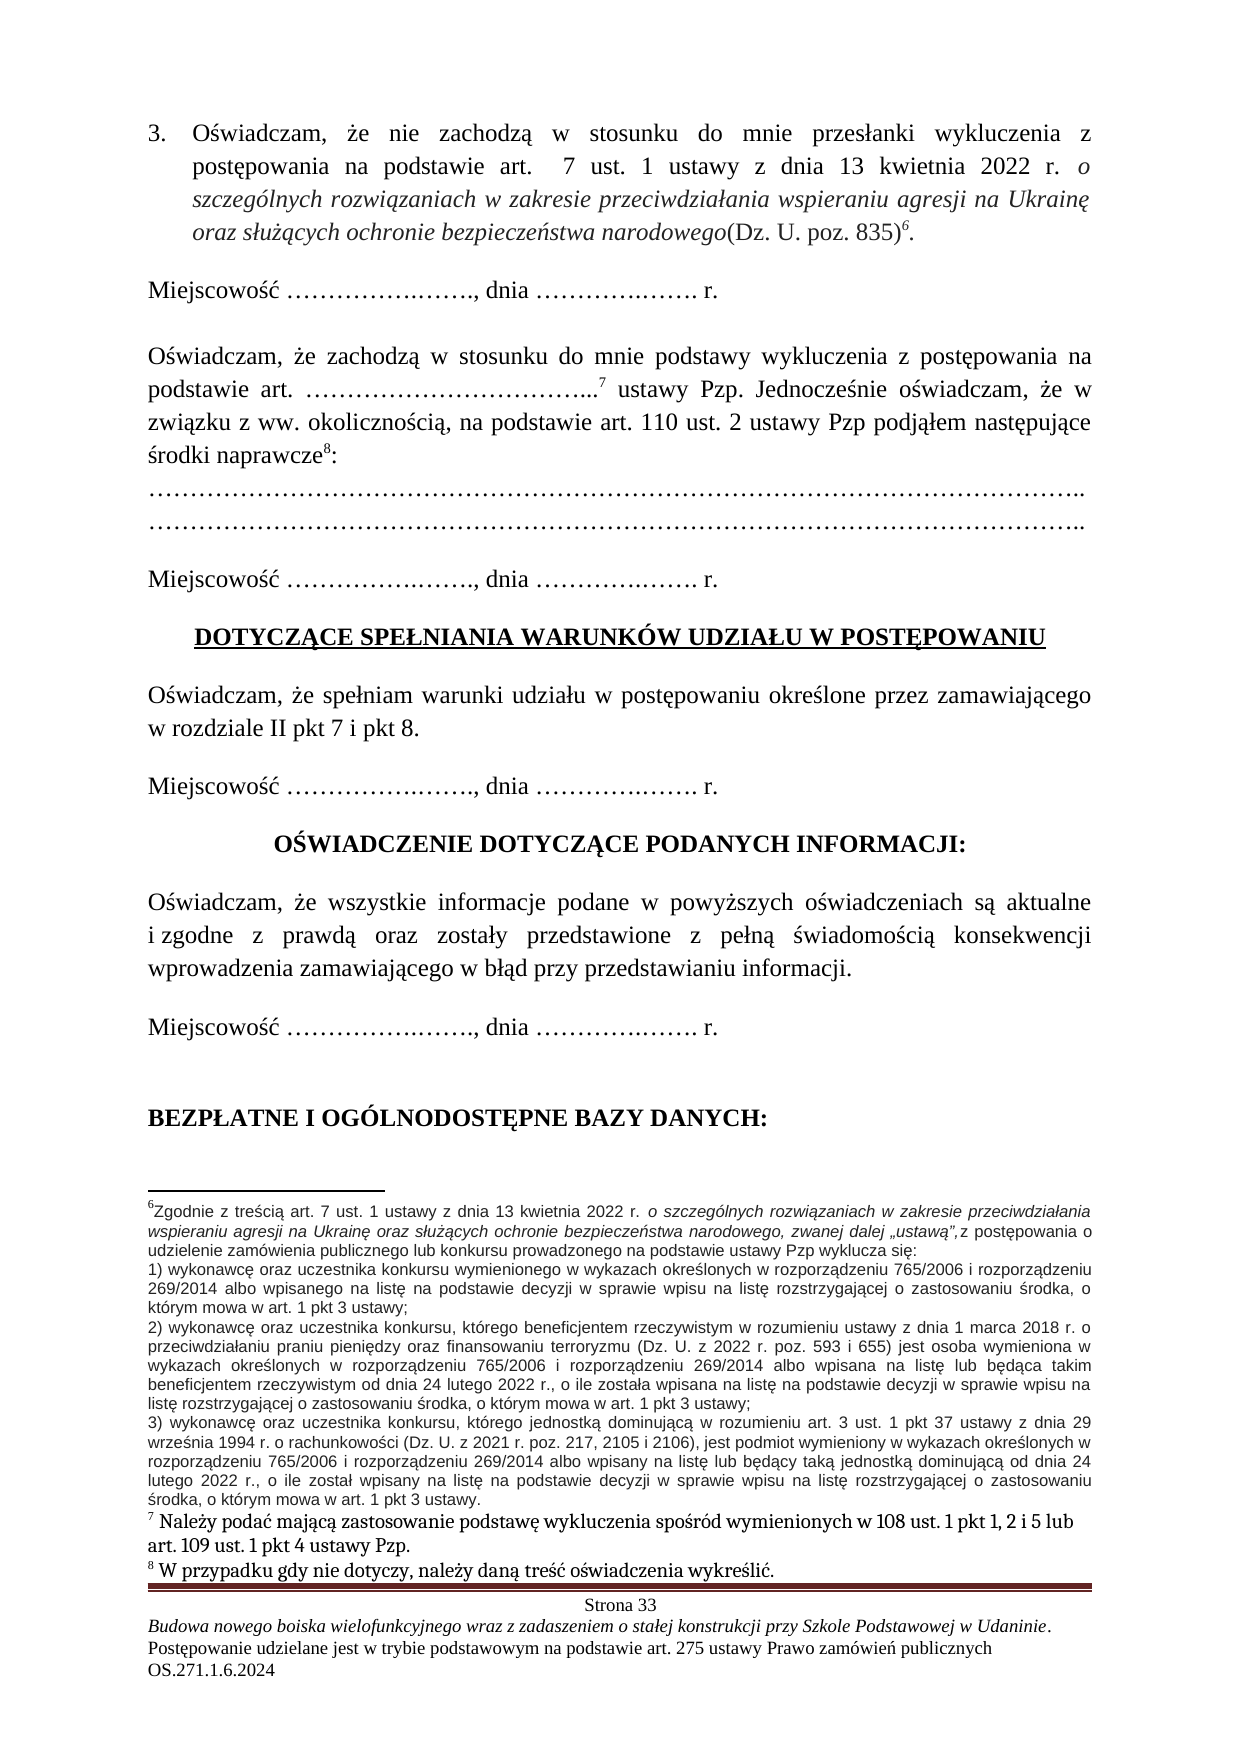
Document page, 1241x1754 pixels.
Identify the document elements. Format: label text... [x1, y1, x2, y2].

text ………………………………………………………………………………………………….. [148, 473, 1092, 502]
text DOTYCZĄCE SPEŁNIANIA WARUNKÓW UDZIAŁU W POSTĘPOWANIU [148, 622, 1092, 651]
text Miejscowość …………….……., dnia ………….……. r. [148, 771, 1092, 800]
text Miejscowość …………….……., dnia ………….……. r. [148, 275, 1092, 304]
text OŚWIADCZENIE DOTYCZĄCE PODANYCH INFORMACJI: [148, 829, 1092, 858]
text Oświadczam, że wszystkie informacje podane w powyższych oświadczeniach są aktualne i zgodne z prawdą oraz zostały przedstawione z pełną świadomością konsekwencji wprowadzenia zamawiającego w błąd przy przedstawianiu informacji. [148, 887, 1092, 982]
list Oświadczam, że nie zachodzą w stosunku do mnie przesłanki wykluczenia z postępowania na podstawie art. 7 ust. 1 ustawy z dnia 13 kwietnia 2022 r. o szczególnych rozwiązaniach w zakresie przeciwdziałania wspieraniu agresji na Ukrainę oraz służących ochronie bezpieczeństwa narodowego(Dz. U. poz. 835). [148, 118, 1092, 246]
text Miejscowość …………….……., dnia ………….……. r. [148, 1012, 1092, 1040]
text ………………………………………………………………………………………………….. [148, 506, 1092, 535]
text Miejscowość …………….……., dnia ………….……. r. [148, 564, 1092, 593]
text Oświadczam, że spełniam warunki udziału w postępowaniu określone przez zamawiającego w rozdziale II pkt 7 i pkt 8. [148, 680, 1092, 742]
text BEZPŁATNE I OGÓLNODOSTĘPNE BAZY DANYCH: [148, 1103, 1092, 1131]
text Oświadczam, że zachodzą w stosunku do mnie podstawy wykluczenia z postępowania na podstawie art. ……………………………... ustawy Pzp. Jednocześnie oświadczam, że w związku z ww. okolicznością, na podstawie art. 110 ust. 2 ustawy Pzp podjąłem następujące środki naprawcze: [148, 341, 1092, 469]
